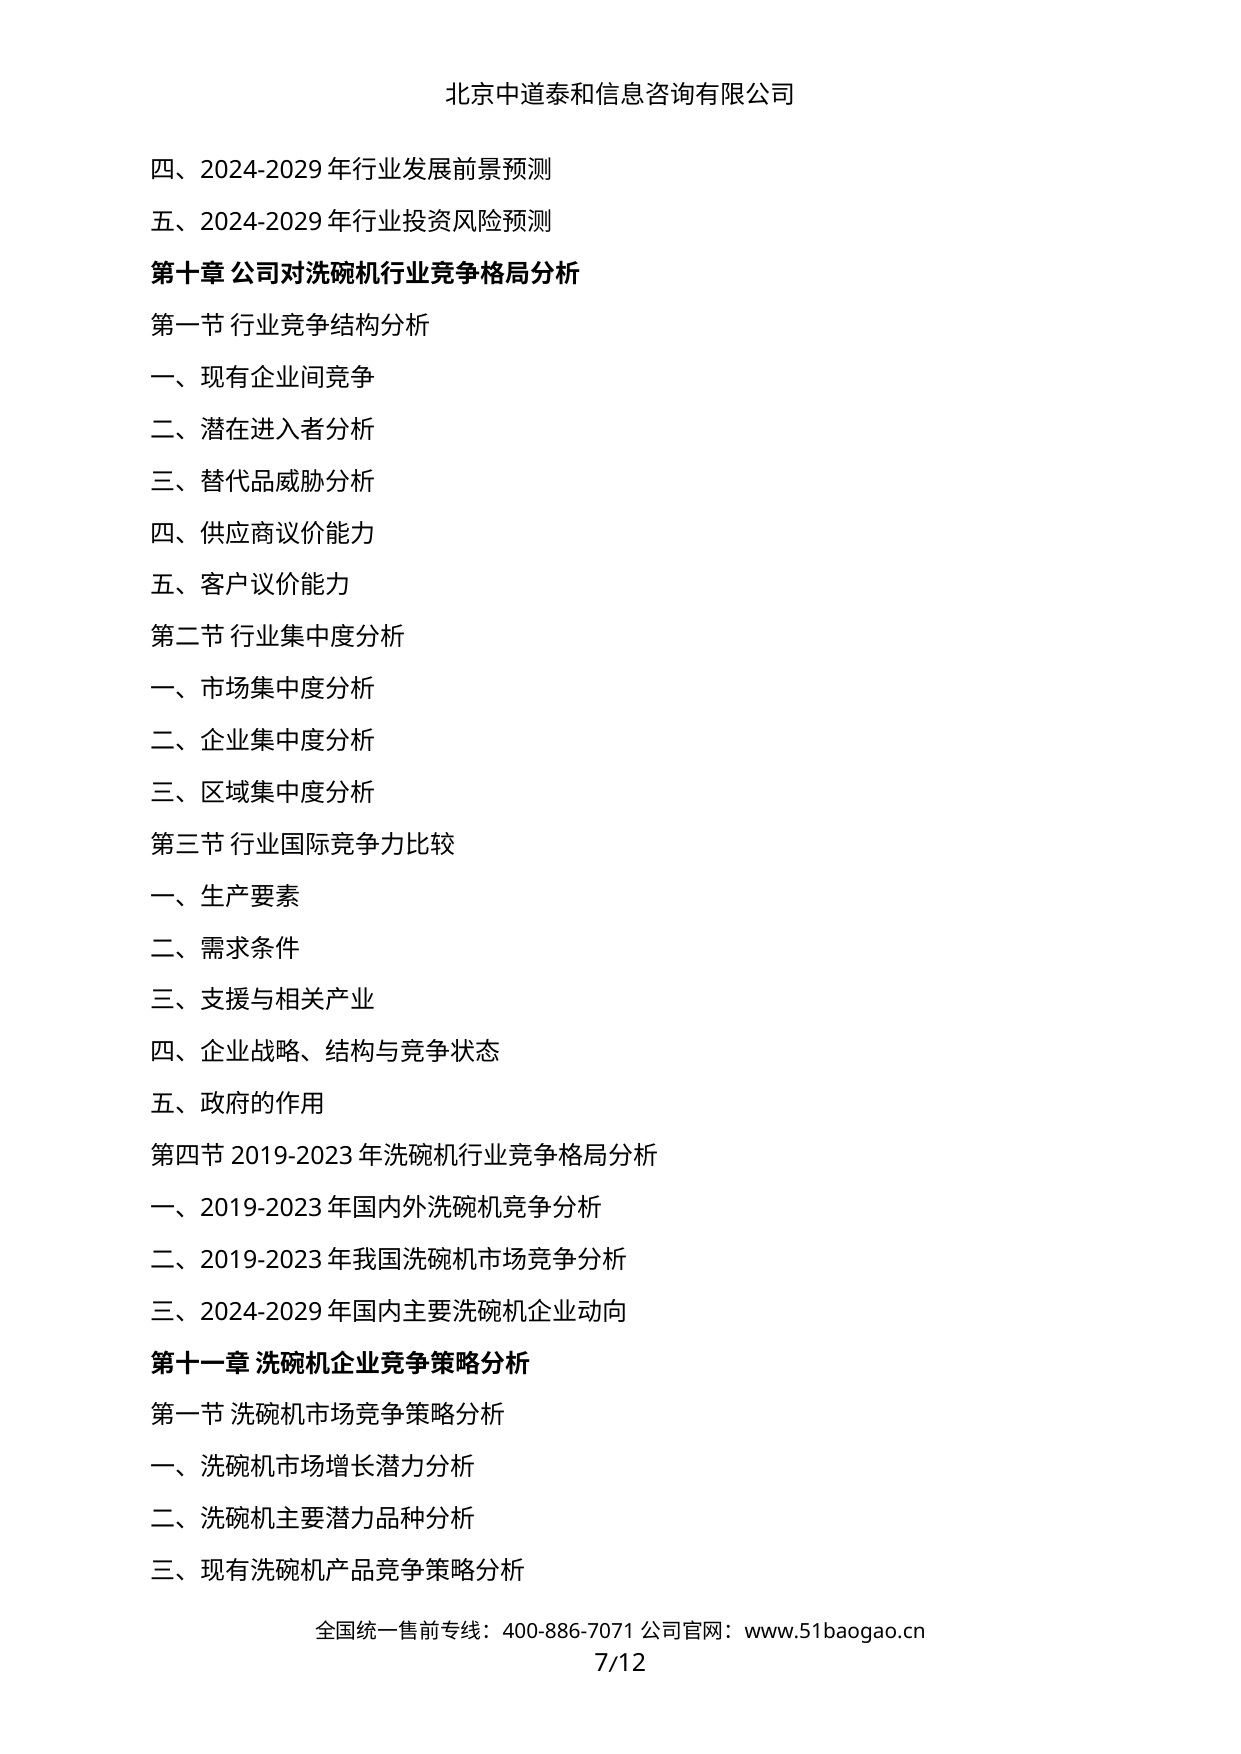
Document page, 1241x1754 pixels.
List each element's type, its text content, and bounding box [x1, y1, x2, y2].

text 五、2024-2029年行业投资风险预测 [150, 202, 1090, 238]
text 三、现有洗碗机产品竞争策略分析 [150, 1551, 1090, 1587]
text 二、洗碗机主要潜力品种分析 [150, 1499, 1090, 1535]
text 二、潜在进入者分析 [150, 409, 1090, 446]
text 第二节 行业集中度分析 [150, 617, 1090, 653]
text 一、洗碗机市场增长潜力分析 [150, 1447, 1090, 1483]
text 五、政府的作用 [150, 1084, 1090, 1120]
text 三、替代品威胁分析 [150, 461, 1090, 497]
text 第三节 行业国际竞争力比较 [150, 824, 1090, 861]
text 三、区域集中度分析 [150, 772, 1090, 809]
text 二、企业集中度分析 [150, 721, 1090, 757]
text 第十章 公司对洗碗机行业竞争格局分析 [150, 254, 1090, 290]
text 四、2024-2029年行业发展前景预测 [150, 150, 1090, 186]
text 三、支援与相关产业 [150, 980, 1090, 1016]
text 第十一章 洗碗机企业竞争策略分析 [150, 1343, 1090, 1379]
text 一、2019-2023年国内外洗碗机竞争分析 [150, 1187, 1090, 1224]
text 五、客户议价能力 [150, 565, 1090, 601]
text 四、企业战略、结构与竞争状态 [150, 1032, 1090, 1068]
text 第一节 洗碗机市场竞争策略分析 [150, 1395, 1090, 1431]
text 三、2024-2029年国内主要洗碗机企业动向 [150, 1291, 1090, 1327]
text 四、供应商议价能力 [150, 513, 1090, 549]
text 第四节 2019-2023年洗碗机行业竞争格局分析 [150, 1136, 1090, 1172]
text 一、市场集中度分析 [150, 669, 1090, 705]
text 二、2019-2023年我国洗碗机市场竞争分析 [150, 1239, 1090, 1276]
text 二、需求条件 [150, 928, 1090, 964]
text 第一节 行业竞争结构分析 [150, 306, 1090, 342]
text 一、现有企业间竞争 [150, 357, 1090, 394]
text 一、生产要素 [150, 876, 1090, 912]
